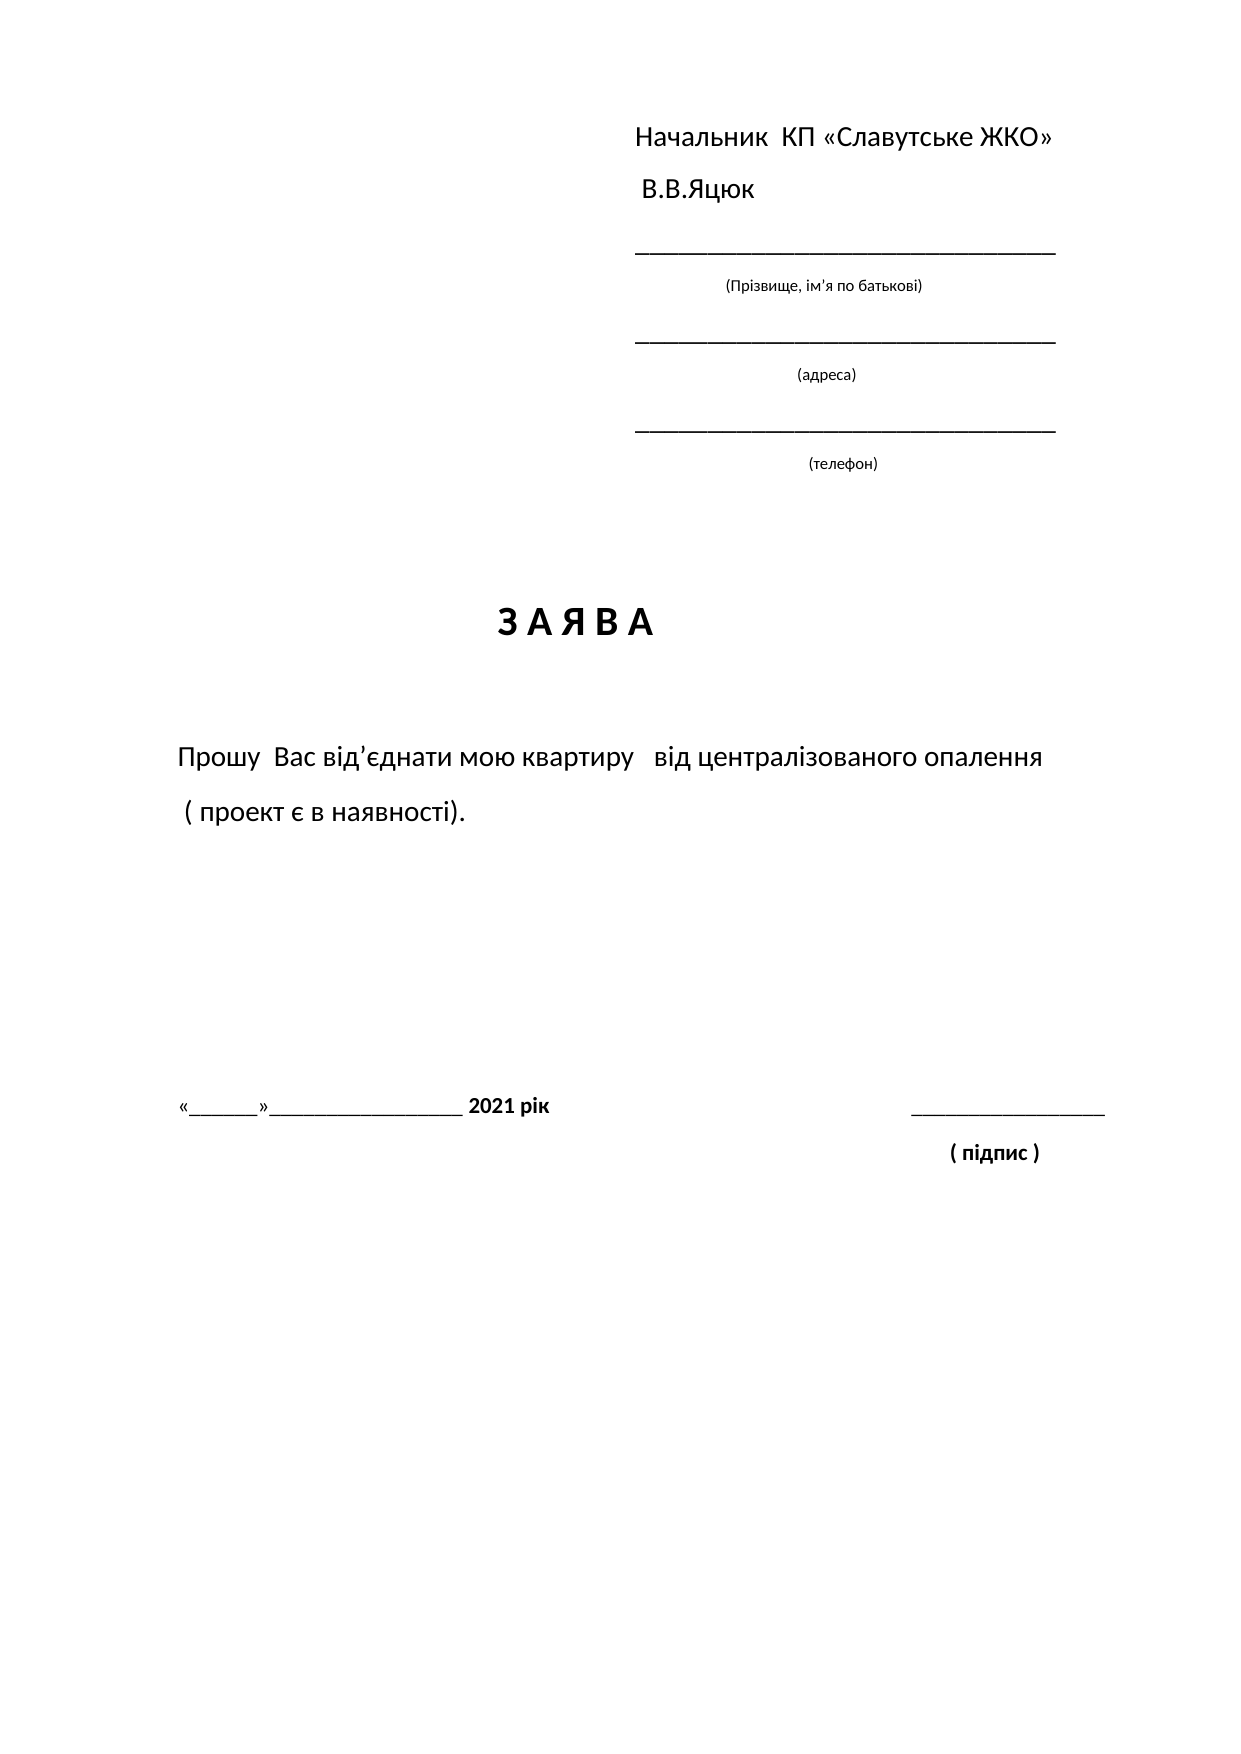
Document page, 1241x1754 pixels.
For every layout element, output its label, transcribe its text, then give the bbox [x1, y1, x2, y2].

text Прошу Вас від’єднати мою квартиру від централізованого опалення [177, 738, 1152, 774]
text (адреса) [177, 364, 1152, 384]
text _____________________________ [177, 401, 1152, 437]
text (Прізвище, ім’я по батькові) [177, 275, 1152, 295]
text (телефон) [177, 453, 1152, 474]
text Начальник КП «Славутське ЖКО» [177, 118, 1152, 154]
text ( проект є в наявності). [177, 793, 1152, 829]
text З А Я В А [177, 595, 1152, 646]
text _____________________________ [177, 223, 1152, 258]
text _____________________________ [177, 312, 1152, 348]
text ( підпис ) [177, 1138, 1152, 1166]
text «______»_________________ 2021 рік _________________ [177, 1091, 1152, 1119]
text В.В.Яцюк [177, 170, 1152, 206]
